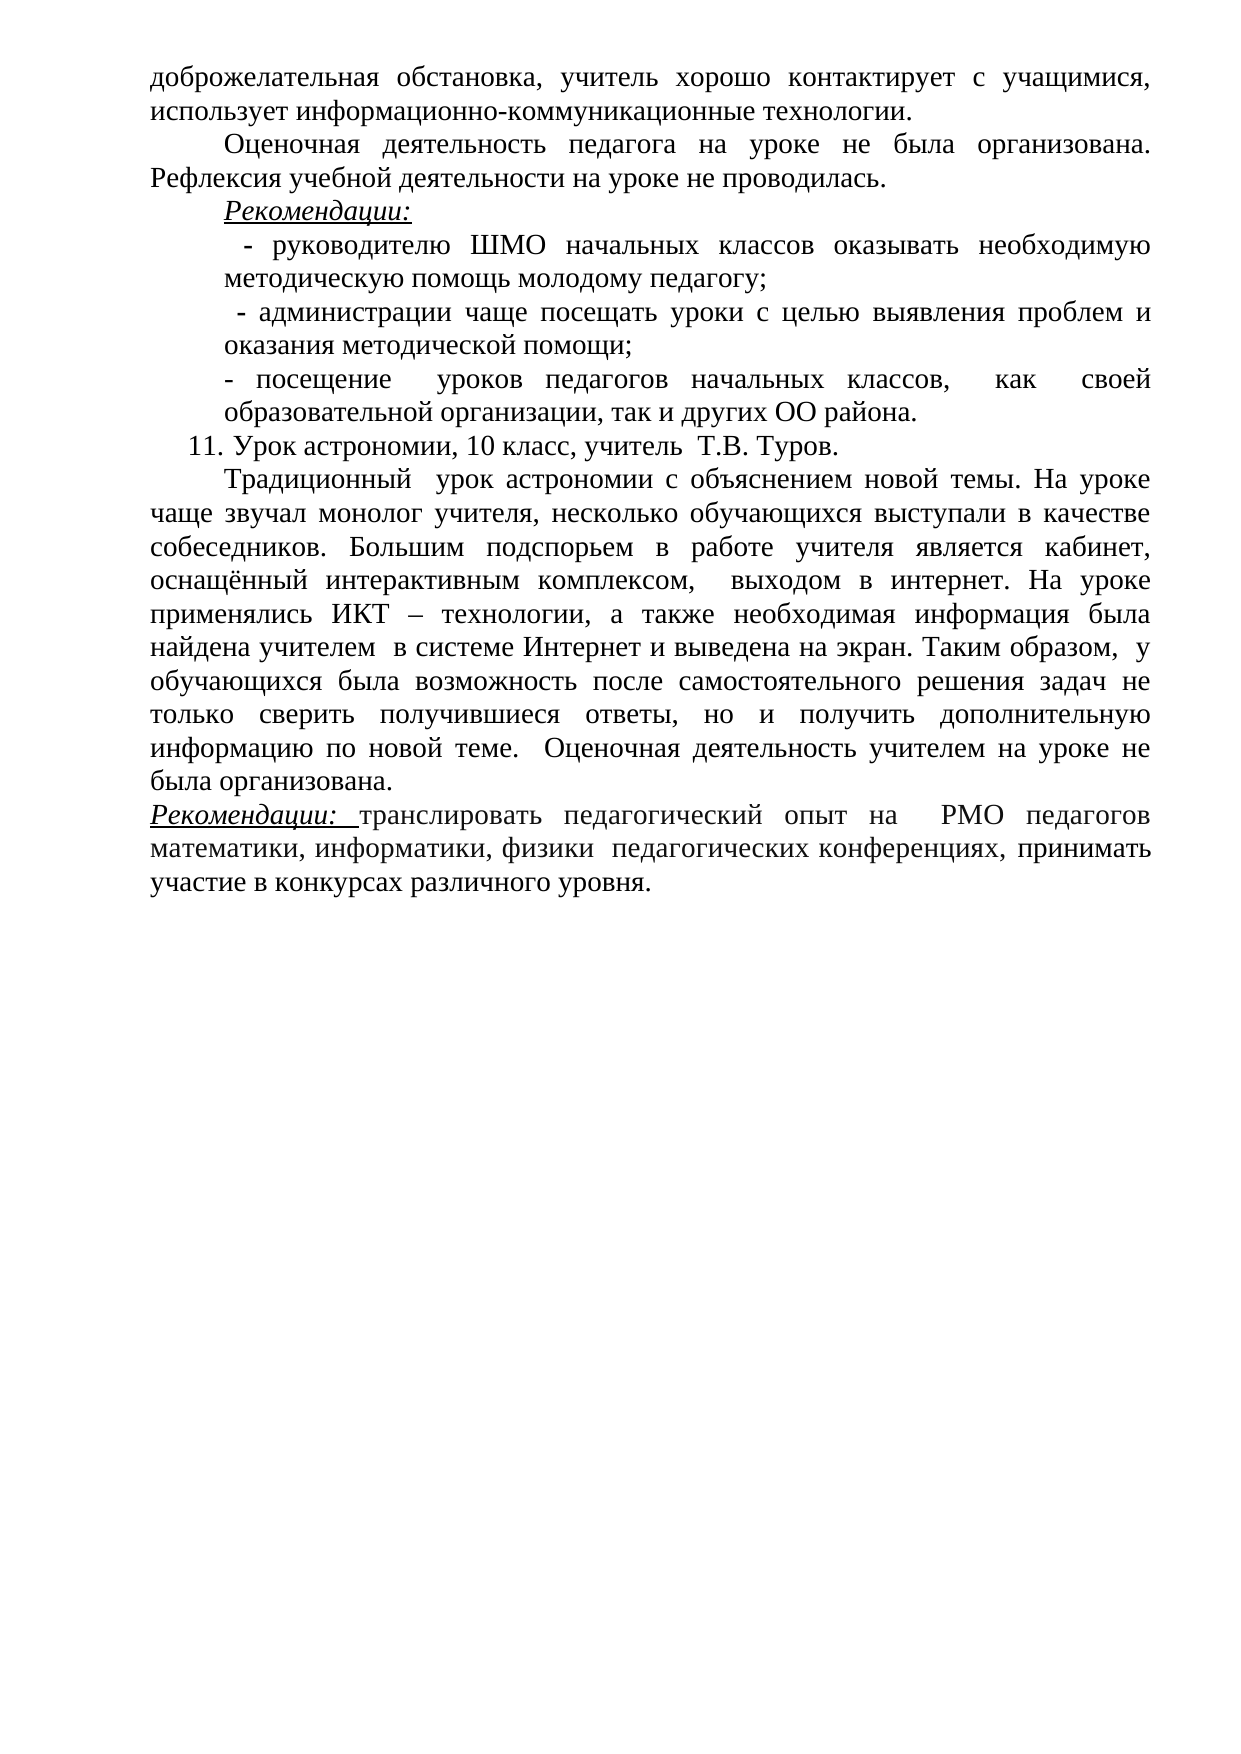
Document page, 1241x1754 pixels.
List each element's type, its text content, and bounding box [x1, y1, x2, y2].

text - руководителю ШМО начальных классов оказывать необходимую методическую помощь молодому педагогу; [224, 227, 1152, 294]
text - посещение уроков педагогов начальных классов, как своей образовательной организации, так и других ОО района. [224, 361, 1152, 428]
text Традиционный урок астрономии с объяснением новой темы. На уроке чаще звучал монолог учителя, несколько обучающихся выступали в качестве собеседников. Большим подспорьем в работе учителя является кабинет, оснащённый интерактивным комплексом, выходом в интернет. На уроке применялись ИКТ – технологии, а также необходимая информация была найдена учителем в системе Интернет и выведена на экран. Таким образом, у обучающихся была возможность после самостоятельного решения задач не только сверить получившиеся ответы, но и получить дополнительную информацию по новой теме. Оценочная деятельность учителем на уроке не была организована. [150, 462, 1152, 797]
text Оценочная деятельность педагога на уроке не была организована. Рефлексия учебной деятельности на уроке не проводилась. [150, 126, 1152, 193]
text - администрации чаще посещать уроки с целью выявления проблем и оказания методической помощи; [224, 294, 1152, 361]
list Урок астрономии, 10 класс, учитель Т.В. Туров. [187, 428, 1152, 462]
text Рекомендации: [150, 193, 1152, 227]
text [150, 59, 1152, 126]
text Рекомендации: транслировать педагогический опыт на РМО педагогов математики, информатики, физики педагогических конференциях, принимать участие в конкурсах различного уровня. [150, 831, 1152, 898]
